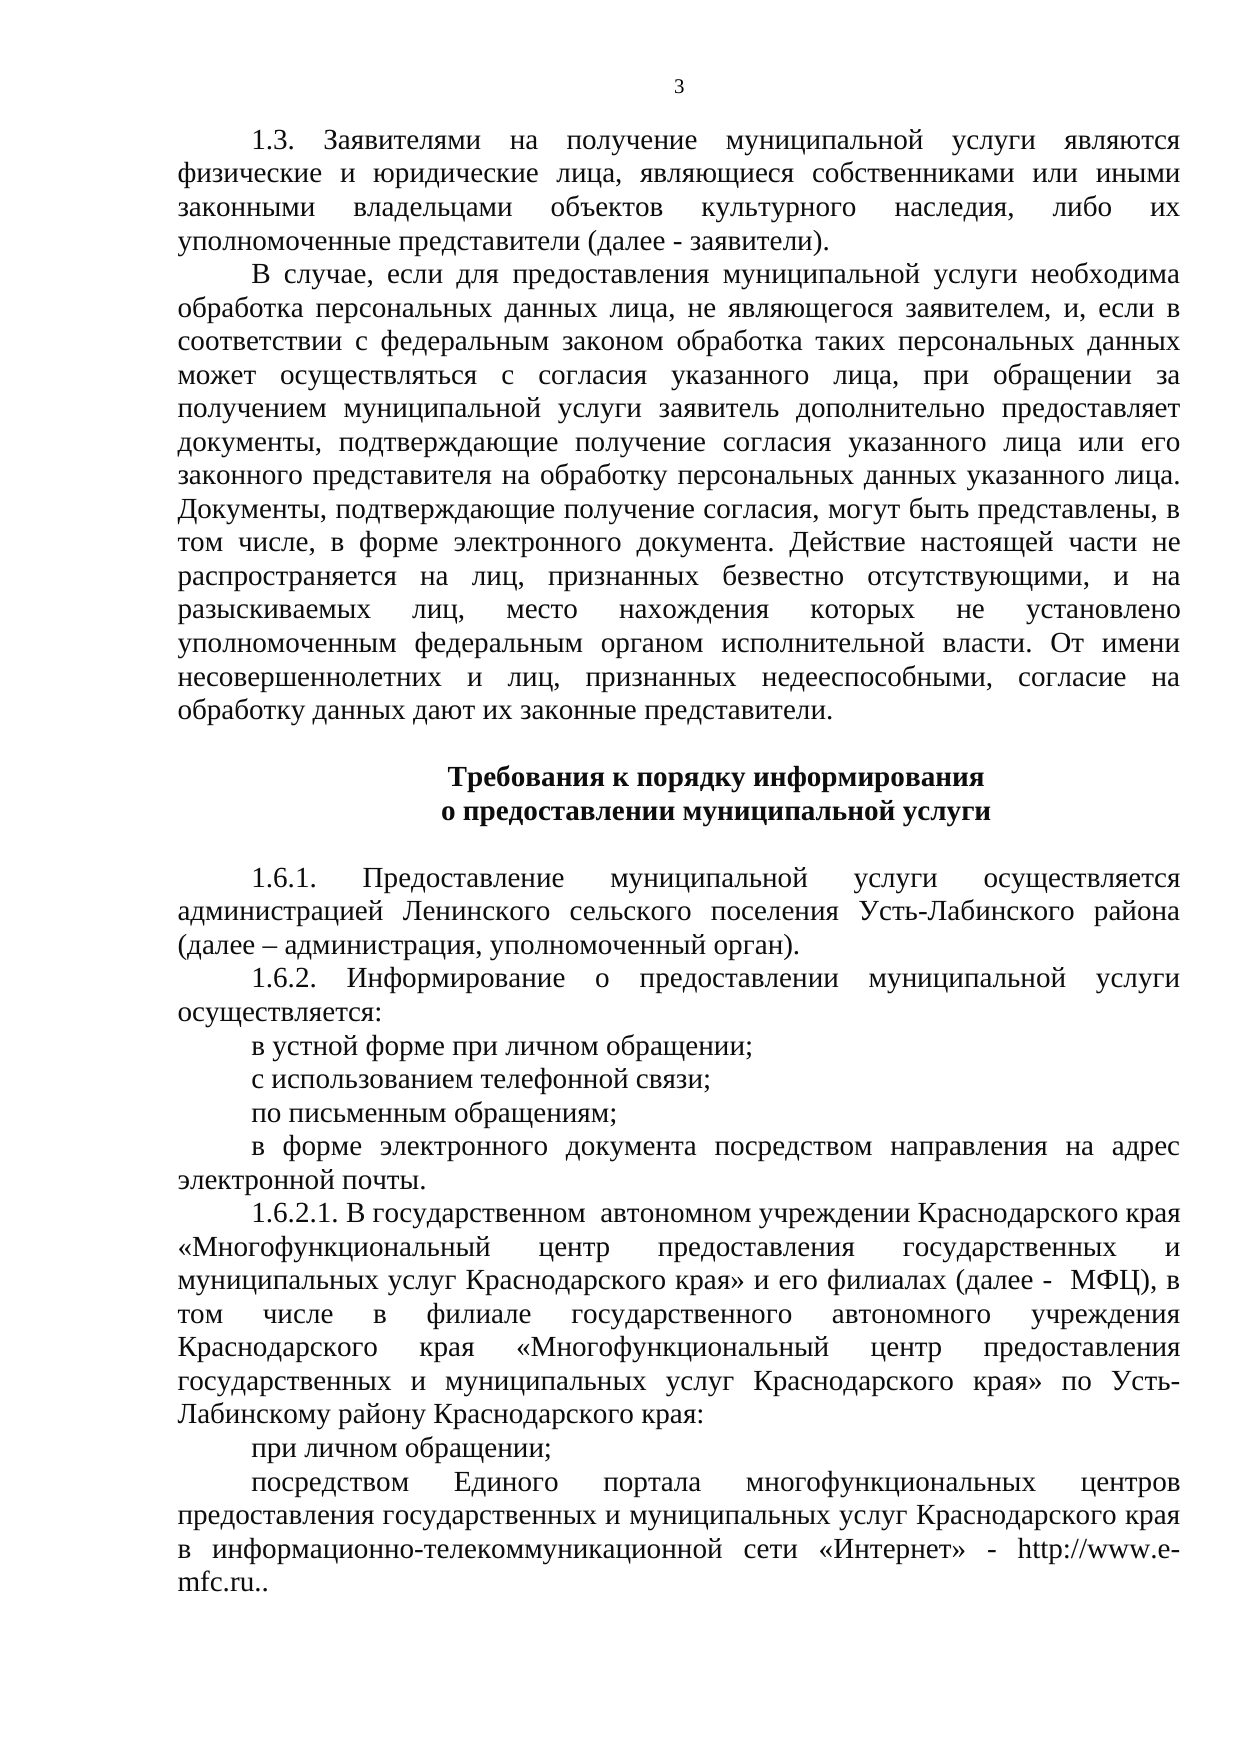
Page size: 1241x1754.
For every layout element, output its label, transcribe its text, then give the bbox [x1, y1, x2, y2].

text в форме электронного документа посредством направления на адрес электронной почты. [177, 1128, 1181, 1195]
text по письменным обращениям; [177, 1095, 1181, 1128]
text В случае, если для предоставления муниципальной услуги необходима обработка персональных данных лица, не являющегося заявителем, и, если в соответствии с федеральным законом обработка таких персональных данных может осуществляться с согласия указанного лица, при обращении за получением муниципальной услуги заявитель дополнительно предоставляет документы, подтверждающие получение согласия указанного лица или его законного представителя на обработку персональных данных указанного лица. Документы, подтверждающие получение согласия, могут быть представлены, в том числе, в форме электронного документа. Действие настоящей части не распространяется на лиц, признанных безвестно отсутствующими, и на разыскиваемых лиц, место нахождения которых не установлено уполномоченным федеральным органом исполнительной власти. От имени несовершеннолетних и лиц, признанных недееспособными, согласие на обработку данных дают их законные представители. [177, 256, 1181, 726]
text 1.6.1. Предоставление муниципальной услуги осуществляется администрацией Ленинского сельского поселения Усть-Лабинского района (далее – администрация, уполномоченный орган). [177, 860, 1181, 961]
text 1.6.2.1. В государственном автономном учреждении Краснодарского края «Многофункциональный центр предоставления государственных и муниципальных услуг Краснодарского края» и его филиалах (далее - МФЦ), в том числе в филиале государственного автономного учреждения Краснодарского края «Многофункциональный центр предоставления государственных и муниципальных услуг Краснодарского края» по Усть-Лабинскому району Краснодарского края: [177, 1195, 1181, 1430]
text 1.3. Заявителями на получение муниципальной услуги являются физические и юридические лица, являющиеся собственниками или иными законными владельцами объектов культурного наследия, либо их уполномоченные представители (далее - заявители). [177, 122, 1181, 256]
text Требования к порядку информирования [177, 759, 1181, 793]
text в устной форме при личном обращении; [177, 1028, 1181, 1061]
text при личном обращении; [177, 1430, 1181, 1464]
text о предоставлении муниципальной услуги [177, 793, 1181, 826]
text 1.6.2. Информирование о предоставлении муниципальной услуги осуществляется: [177, 961, 1181, 1028]
text посредством Единого портала многофункциональных центров предоставления государственных и муниципальных услуг Краснодарского края в информационно-телекоммуникационной сети «Интернет» - http://www.e-mfc.ru.. [177, 1464, 1181, 1598]
text с использованием телефонной связи; [177, 1061, 1181, 1095]
